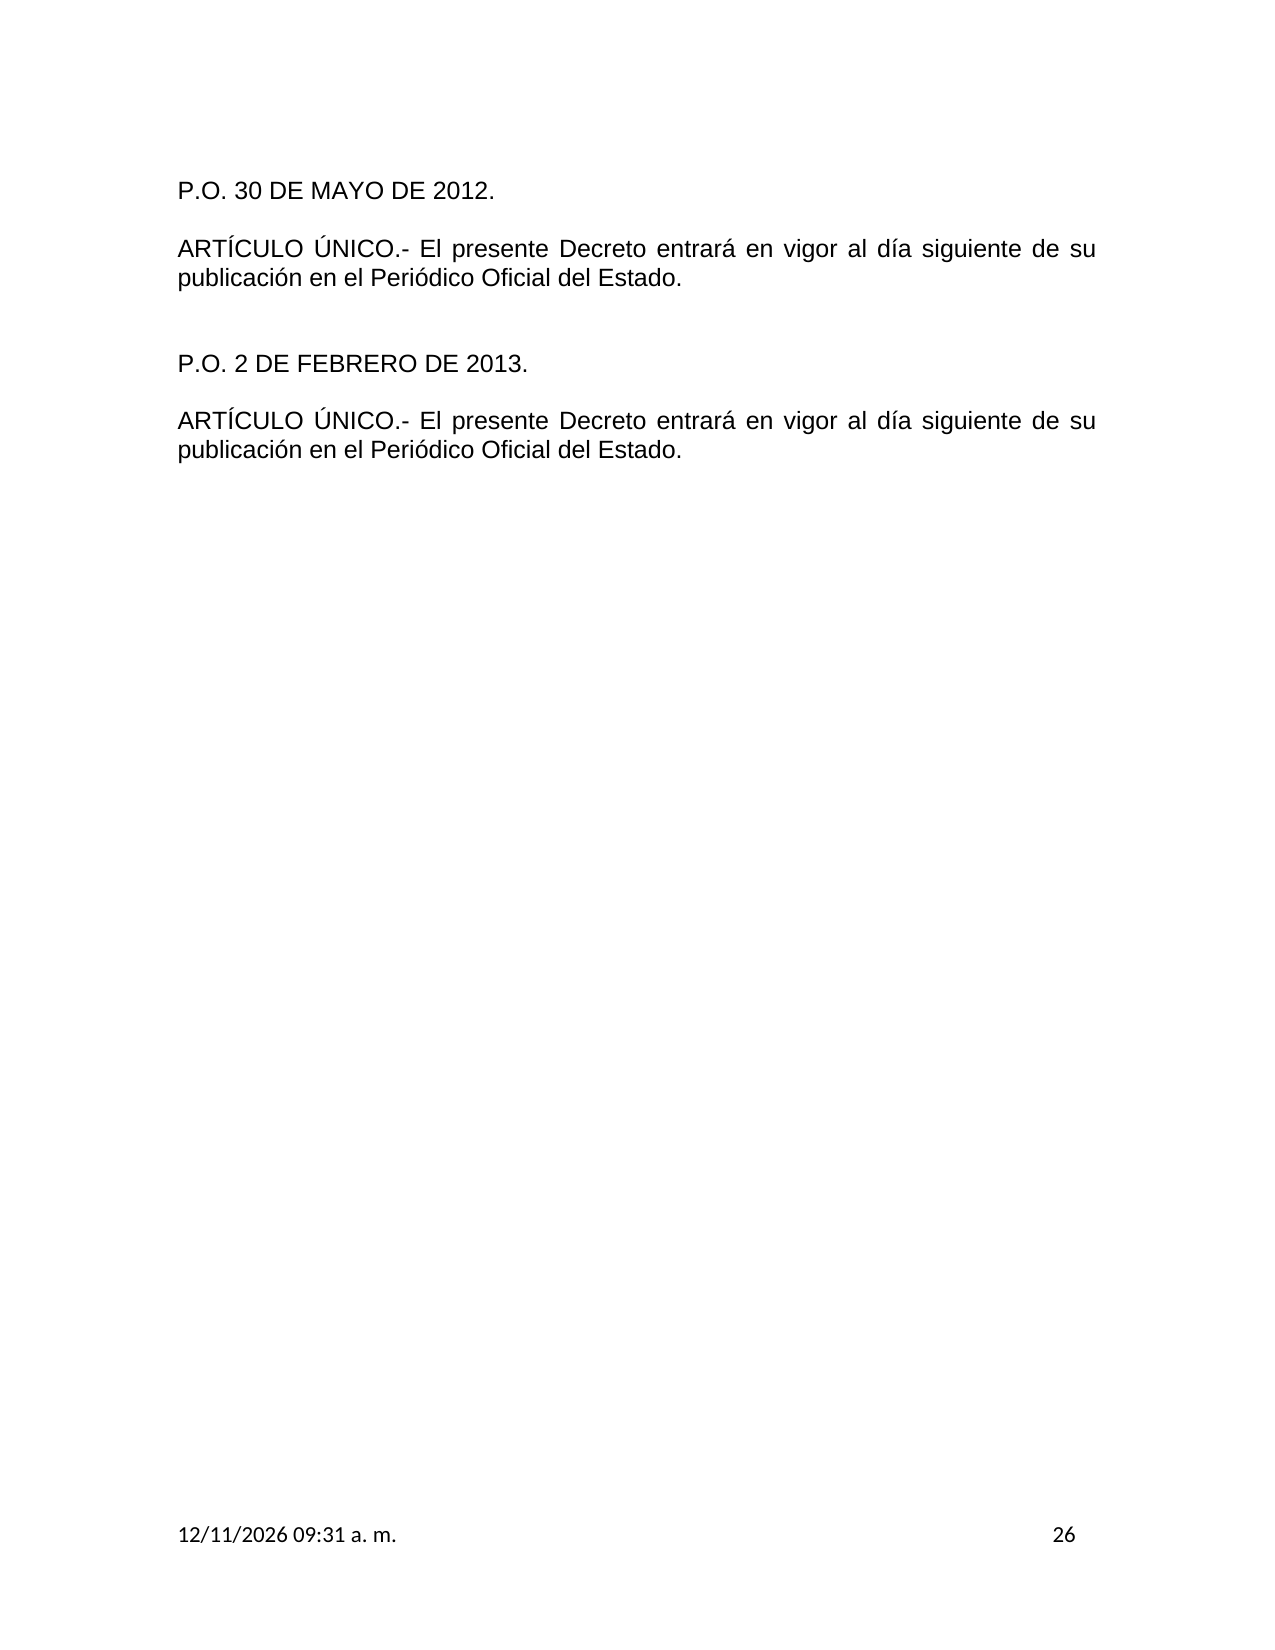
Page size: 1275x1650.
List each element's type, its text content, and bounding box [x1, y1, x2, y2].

text ARTÍCULO ÚNICO.- El presente Decreto entrará en vigor al día siguiente de su publicación en el Periódico Oficial del Estado. [177, 406, 1098, 464]
text P.O. 30 DE MAYO DE 2012. [177, 176, 1098, 205]
text P.O. 2 DE FEBRERO DE 2013. [177, 349, 1098, 378]
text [177, 234, 1098, 291]
